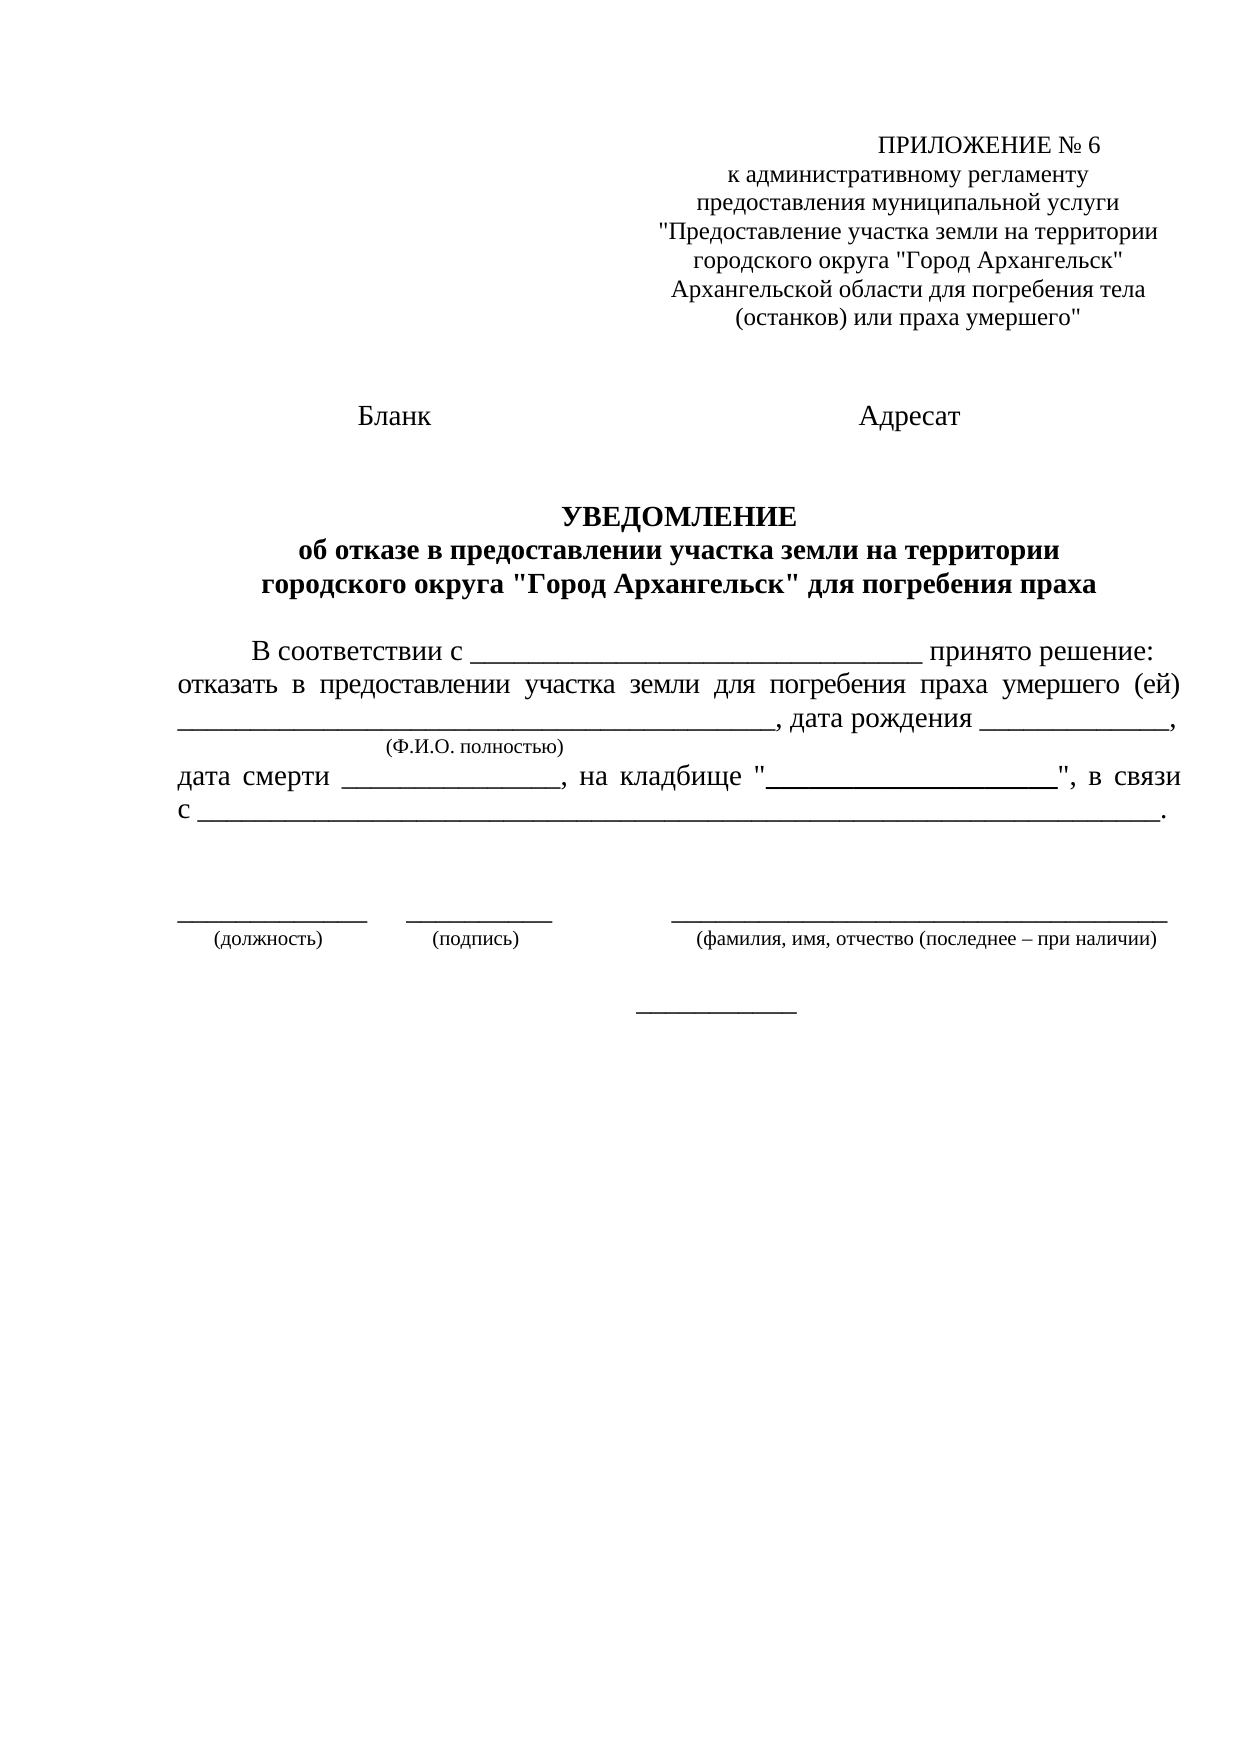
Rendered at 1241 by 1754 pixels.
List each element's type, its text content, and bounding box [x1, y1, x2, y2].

text УВЕДОМЛЕНИЕ [177, 499, 1181, 532]
text _____________ __________ __________________________________ [177, 892, 1181, 925]
text к административному регламенту [635, 159, 1181, 187]
text ПРИЛОЖЕНИЕ № 6 [635, 130, 1181, 159]
table_header Бланк [166, 398, 623, 465]
text предоставления муниципальной услуги "Предоставление участка земли на территории городского округа "Город Архангельск" Архангельской области для погребения тела (останков) или праха умершего" [635, 187, 1181, 331]
text (Ф.И.О. полностью) [177, 734, 1181, 758]
text В соответствии с _______________________________ принято решение: [177, 633, 1181, 667]
text об отказе в предоставлении участка земли на территории [177, 532, 1181, 566]
text отказать в предоставлении участка земли для погребения праха умершего (ей) _________________________________________, дата рождения _____________, [177, 667, 1181, 734]
text городского округа "Город Архангельск" для погребения праха [177, 566, 1181, 599]
text ___________ [177, 983, 1181, 1017]
table_header Адресат [623, 398, 1196, 465]
text дата смерти _______________, на кладбище "____________________", в связи с __________________________________________________________________. [177, 758, 1181, 825]
text (должность) (подпись) (фамилия, имя, отчество (последнее – при наличии) [177, 925, 1181, 949]
